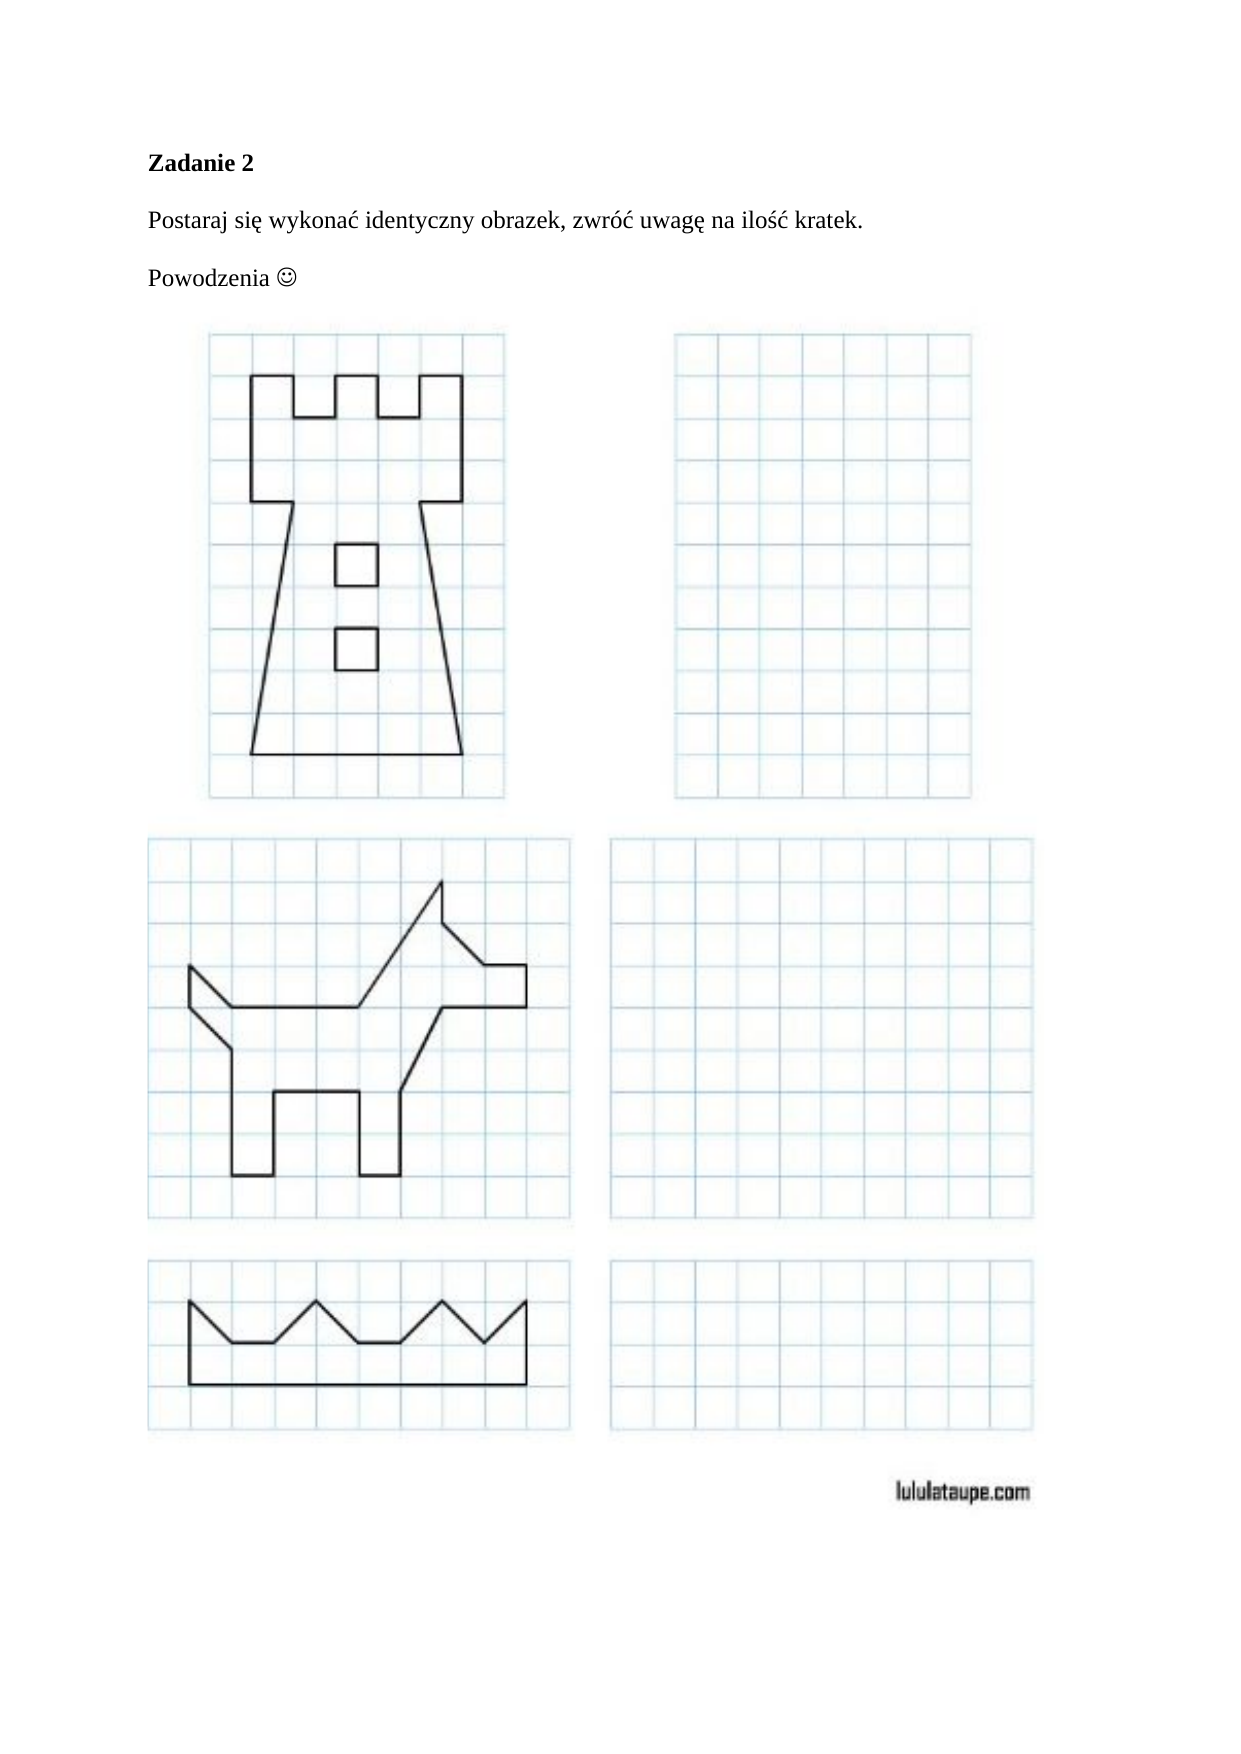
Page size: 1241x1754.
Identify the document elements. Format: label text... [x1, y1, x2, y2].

text Zadanie 2 [148, 148, 1093, 176]
text Powodzenia [148, 263, 1093, 291]
text Postaraj się wykonać identyczny obrazek, zwróć uwagę na ilość kratek. [148, 205, 1093, 234]
picture [147, 291, 1045, 1526]
